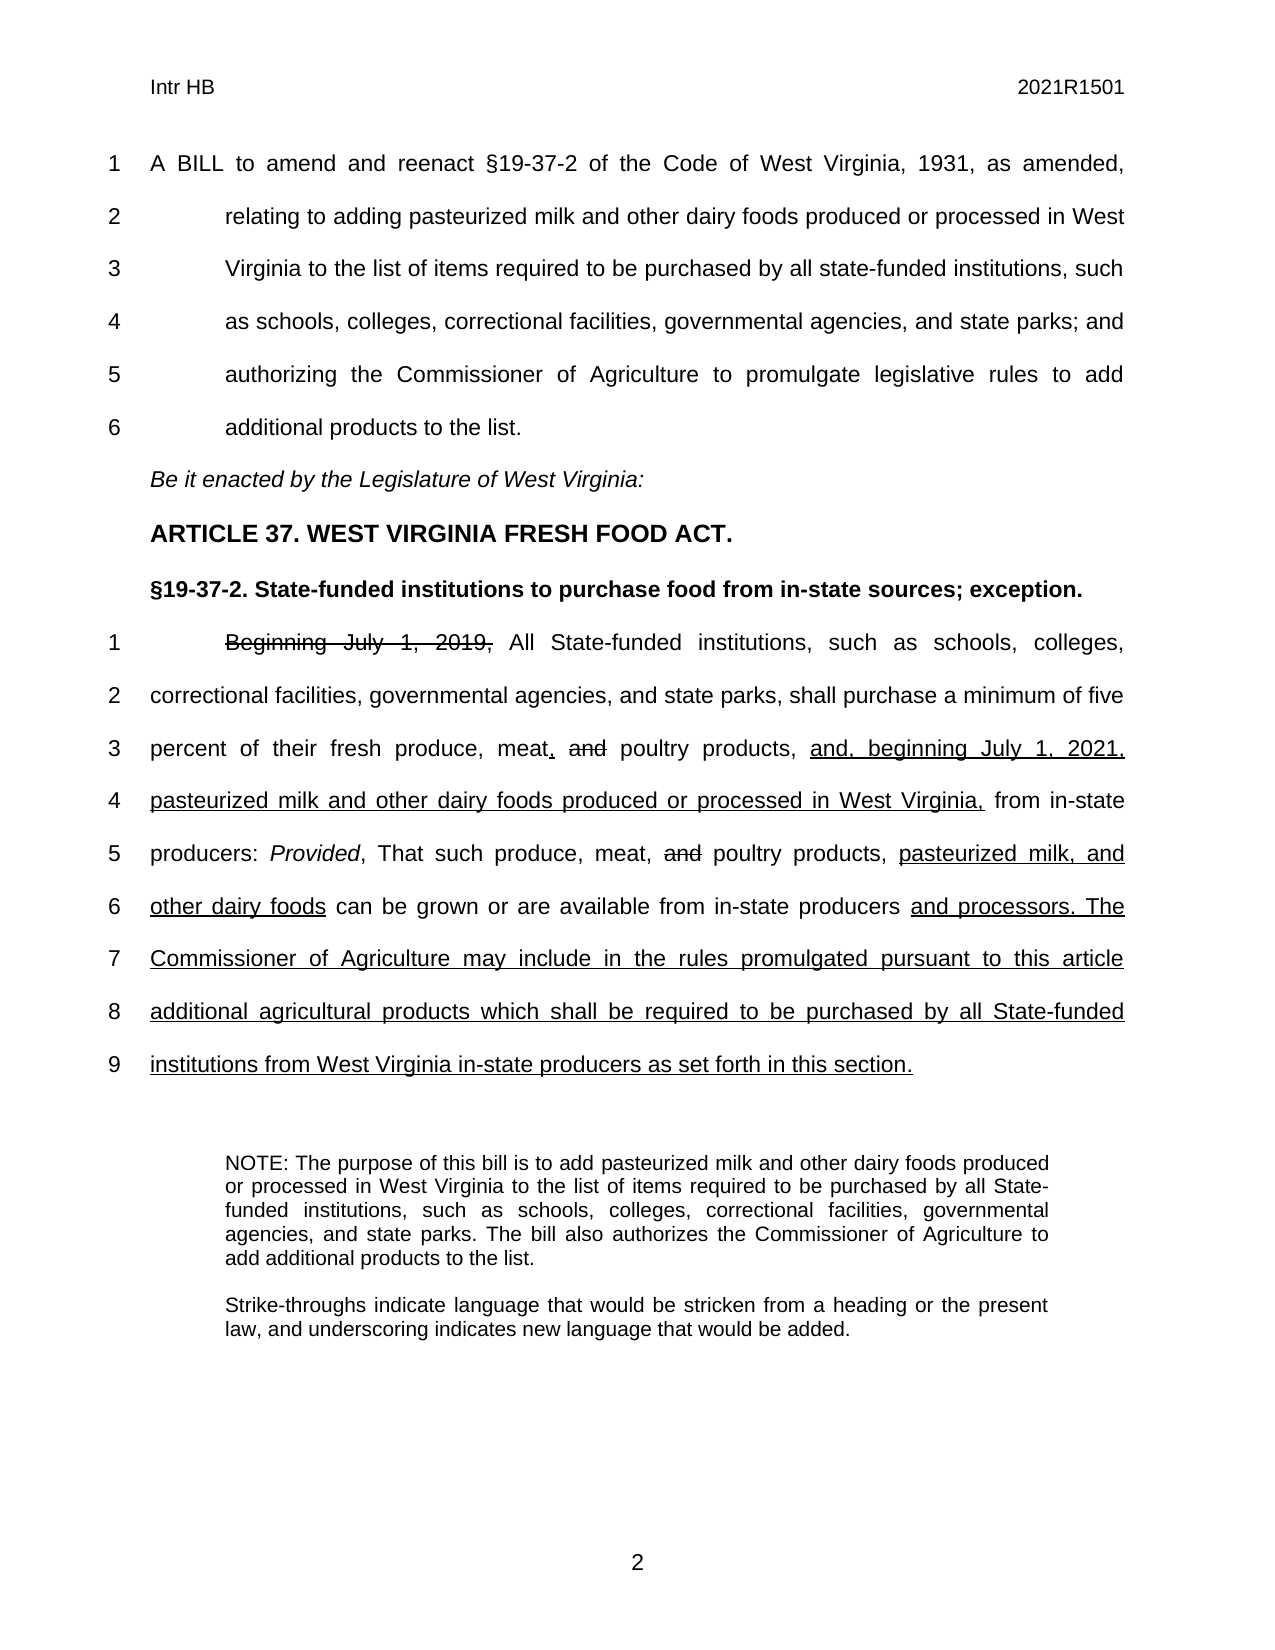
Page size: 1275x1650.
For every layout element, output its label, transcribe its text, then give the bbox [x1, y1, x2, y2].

subtitle §19-37-2. State-funded institutions to purchase food from in-state sources; exception. [150, 576, 1125, 603]
text NOTE: The purpose of this bill is to add pasteurized milk and other dairy foods produced or processed in West Virginia to the list of items required to be purchased by all State-funded institutions, such as schools, colleges, correctional facilities, governmental agencies, and state parks. The bill also authorizes the Commissioner of Agriculture to add additional products to the list. [225, 1150, 1050, 1270]
title A BILL to amend and reenact §19-37-2 of the Code of West Virginia, 1931, as amended, relating to adding pasteurized milk and other dairy foods produced or processed in West Virginia to the list of items required to be purchased by all state-funded institutions, such as schools, colleges, correctional facilities, governmental agencies, and state parks; and authorizing the Commissioner of Agriculture to promulgate legislative rules to add additional products to the list. [150, 150, 1125, 440]
text Strike-throughs indicate language that would be stricken from a heading or the present law, and underscoring indicates new language that would be added. [225, 1293, 1050, 1341]
text Be it enacted by the Legislature of West Virginia: [150, 466, 1125, 493]
subtitle ARTICLE 37. West VIRGINIA FRESH FOOD ACT. [150, 519, 1125, 548]
text Beginning July 1, 2019, All State-funded institutions, such as schools, colleges, correctional facilities, governmental agencies, and state parks, shall purchase a minimum of five percent of their fresh produce, meat, and poultry products, and, beginning July 1, 2021, pasteurized milk and other dairy foods produced or processed in West Virginia, from in-state producers: Provided, That such produce, meat, and poultry products, pasteurized milk, and other dairy foods can be grown or are available from in-state producers and processors. The Commissioner of Agriculture may include in the rules promulgated pursuant to this article additional agricultural products which shall be required to be purchased by all State-funded institutions from West Virginia in-state producers as set forth in this section. [150, 629, 1125, 1021]
text Beginning July 1, 2019, All State-funded institutions, such as schools, colleges, correctional facilities, governmental agencies, and state parks, shall purchase a minimum of five percent of their fresh produce, meat, and poultry products, and, beginning July 1, 2021, pasteurized milk and other dairy foods produced or processed in West Virginia, from in-state producers: Provided, That such produce, meat, and poultry products, pasteurized milk, and other dairy foods can be grown or are available from in-state producers and processors. The Commissioner of Agriculture may include in the rules promulgated pursuant to this article additional agricultural products which shall be required to be purchased by all State-funded institutions from West Virginia in-state producers as set forth in this section. [150, 1022, 1125, 1077]
